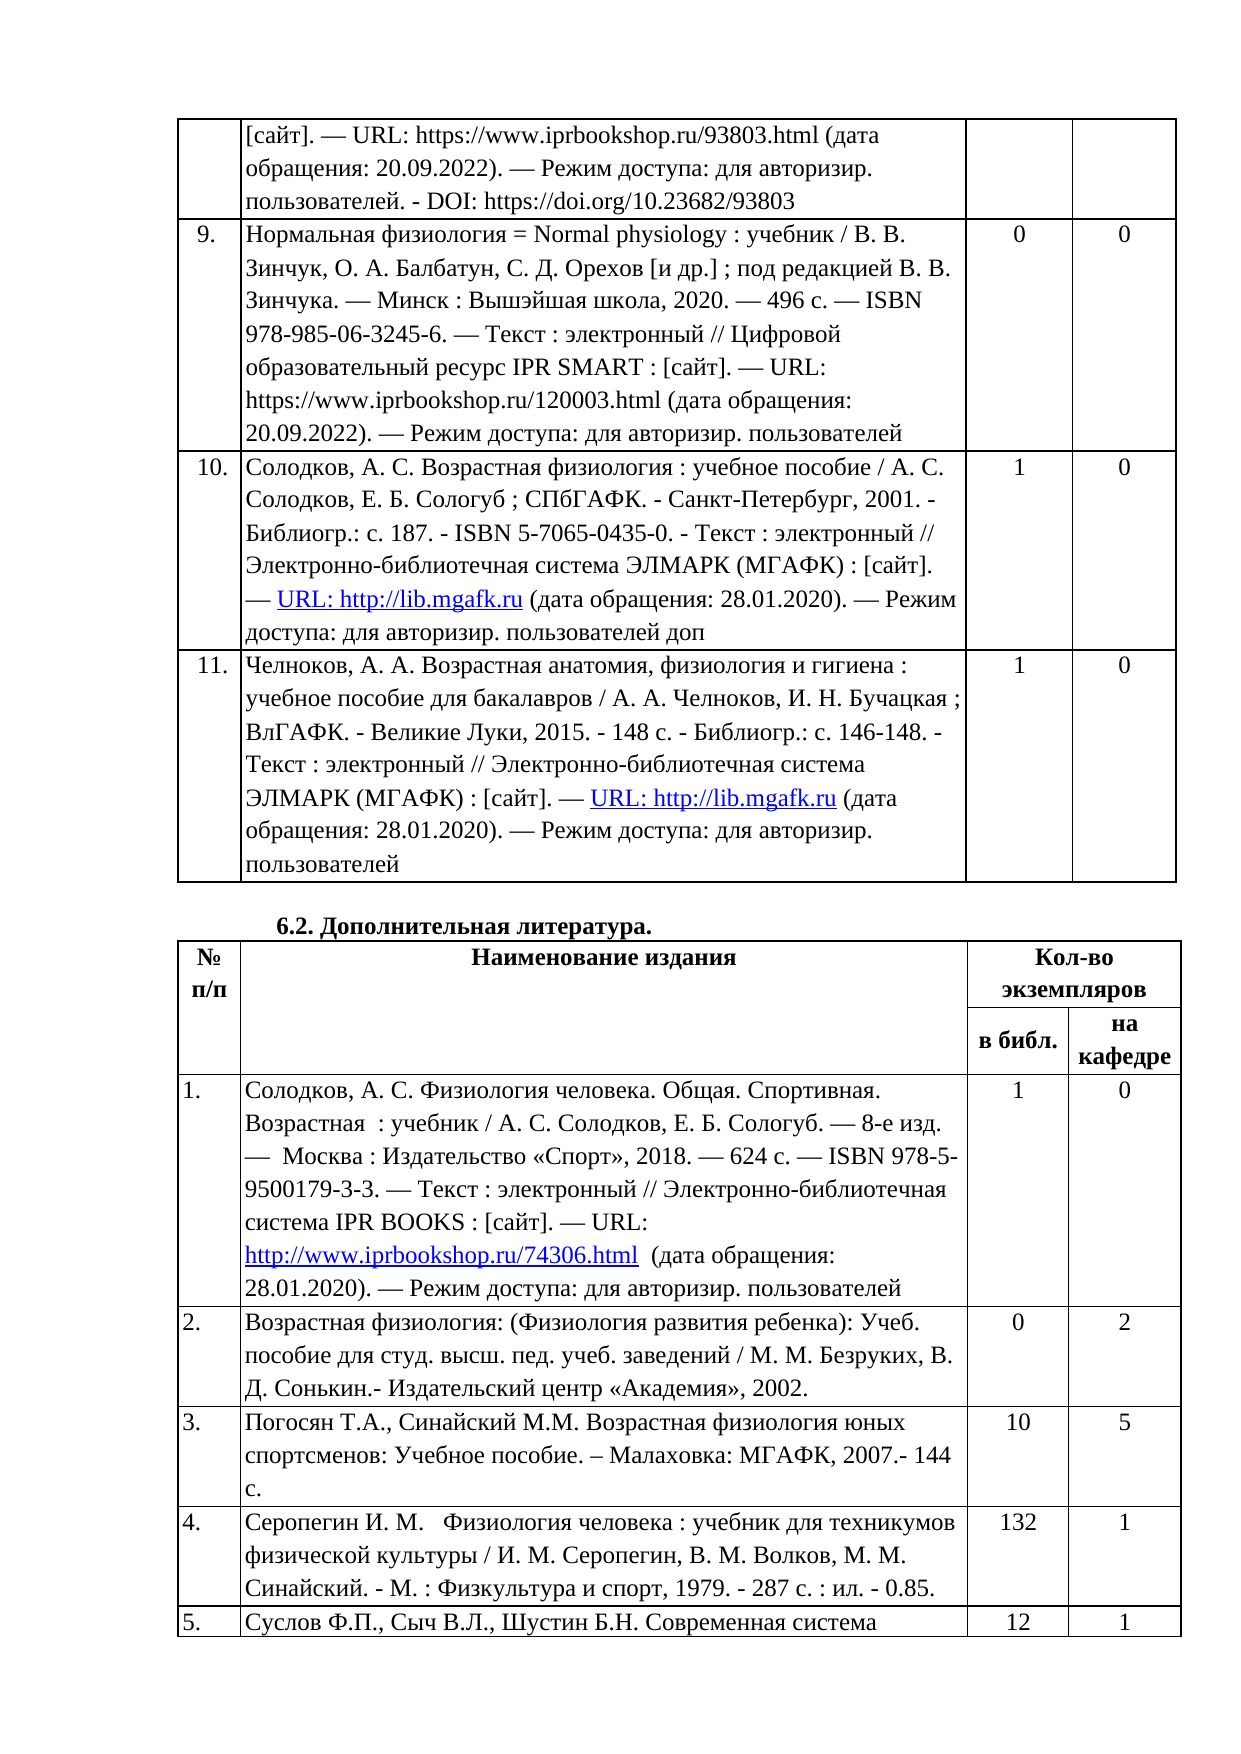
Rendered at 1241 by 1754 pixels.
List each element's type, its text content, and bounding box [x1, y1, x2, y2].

table_cell [179, 1007, 240, 1074]
table_cell [179, 651, 240, 881]
table_cell [179, 1607, 240, 1636]
table_cell [179, 1075, 240, 1306]
table_cell [179, 1407, 240, 1506]
table_cell 132 [968, 1507, 1068, 1605]
table_cell 5 [1069, 1407, 1180, 1506]
table_cell Нормальная физиология = Normal physiology : учебник / В. В. Зинчук, О. А. Балбатун, С. Д. Орехов [и др.] ; под редакцией В. В. Зинчука. — Минск : Вышэйшая школа, 2020. — 496 c. — ISBN 978-985-06-3245-6. — Текст : электронный // Цифровой образовательный ресурс IPR SMART : [сайт]. — URL: https://www.iprbookshop.ru/120003.html (дата обращения: 20.09.2022). — Режим доступа: для авторизир. пользователей [242, 220, 965, 450]
table_cell 1 [967, 651, 1072, 881]
table_cell 1 [1069, 1607, 1180, 1636]
table_cell 0 [1073, 452, 1175, 649]
table_cell Солодков, А. С. Возрастная физиология : учебное пособие / А. С. Солодков, Е. Б. Сологуб ; СПбГАФК. - Санкт-Петербург, 2001. - Библиогр.: с. 187. - ISBN 5-7065-0435-0. - Текст : электронный // Электронно-библиотечная система ЭЛМАРК (МГАФК) : [сайт]. — URL: http://lib.mgafk.ru (дата обращения: 28.01.2020). — Режим доступа: для авторизир. пользователей доп [242, 452, 965, 649]
table_cell [179, 220, 240, 450]
table_cell 0 [967, 120, 1072, 218]
table_cell Погосян Т.А., Синайский М.М. Возрастная физиология юных спортсменов: Учебное пособие. – Малаховка: МГАФК, 2007.- 144 с. [241, 1407, 967, 1506]
table_cell 10 [968, 1407, 1068, 1506]
table_header Кол-во экземпляров [968, 942, 1180, 1007]
table_cell 0 [1073, 120, 1175, 218]
table_cell Серопегин И. М. Физиология человека : учебник для техникумов физической культуры / И. М. Серопегин, В. М. Волков, М. М. Синайский. - М. : Физкультура и спорт, 1979. - 287 с. : ил. - 0.85. [241, 1507, 967, 1605]
table_cell Солодков, А. С. Физиология человека. Общая. Спортивная. Возрастная : учебник / А. С. Солодков, Е. Б. Сологуб. — 8-е изд. — Москва : Издательство «Спорт», 2018. — 624 c. — ISBN 978-5-9500179-3-3. — Текст : электронный // Электронно-библиотечная система IPR BOOKS : [сайт]. — URL: http://www.iprbookshop.ru/74306.html (дата обращения: 28.01.2020). — Режим доступа: для авторизир. пользователей [241, 1075, 967, 1306]
table_cell 2 [1069, 1307, 1180, 1406]
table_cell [242, 120, 965, 218]
table_cell [179, 1307, 240, 1406]
table_cell 12 [968, 1607, 1068, 1636]
table_cell 0 [1073, 220, 1175, 450]
table_cell [179, 1507, 240, 1605]
table_cell [179, 120, 240, 218]
table_header Наименование издания [241, 942, 967, 1074]
table_cell на кафедре [1069, 1008, 1180, 1074]
table_cell в библ. [968, 1008, 1068, 1074]
table_cell 0 [967, 220, 1072, 450]
table_cell Челноков, А. А. Возрастная анатомия, физиология и гигиена : учебное пособие для бакалавров / А. А. Челноков, И. Н. Бучацкая ; ВлГАФК. - Великие Луки, 2015. - 148 с. - Библиогр.: с. 146-148. - Текст : электронный // Электронно-библиотечная система ЭЛМАРК (МГАФК) : [сайт]. — URL: http://lib.mgafk.ru (дата обращения: 28.01.2020). — Режим доступа: для авторизир. пользователей [242, 651, 965, 881]
table_cell Возрастная физиология: (Физиология развития ребенка): Учеб. пособие для студ. высш. пед. учеб. заведений / М. М. Безруких, В. Д. Сонькин.- Издательский центр «Академия», 2002. [241, 1307, 967, 1406]
table_header № п/п [179, 942, 240, 1007]
table_cell 0 [1069, 1075, 1180, 1306]
table_cell 1 [1069, 1507, 1180, 1605]
table_cell 0 [1073, 651, 1175, 881]
table_cell 0 [968, 1307, 1068, 1406]
text 6.2. Дополнительная литература. [177, 911, 1122, 940]
table_cell 1 [967, 452, 1072, 649]
table_cell 1 [968, 1075, 1068, 1306]
table_cell [179, 452, 240, 649]
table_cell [241, 1607, 967, 1636]
